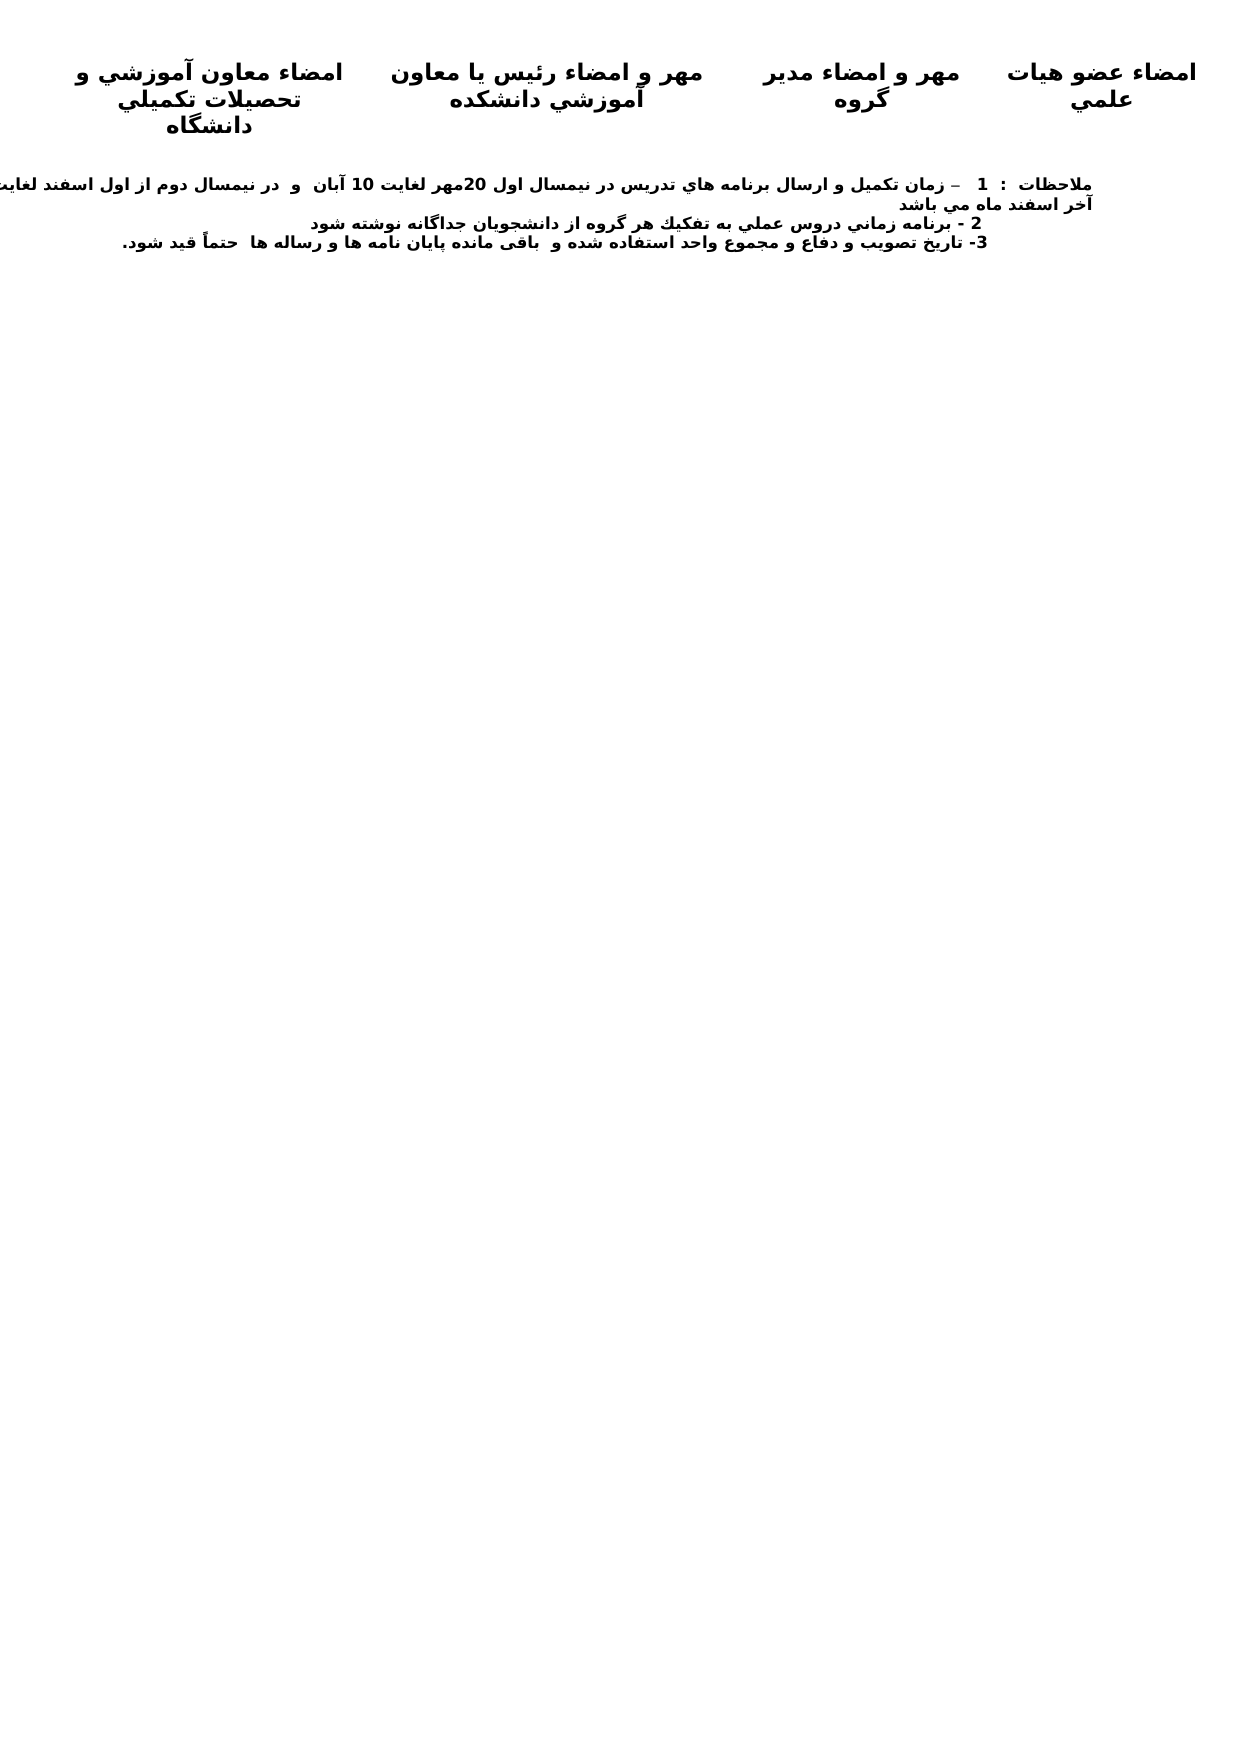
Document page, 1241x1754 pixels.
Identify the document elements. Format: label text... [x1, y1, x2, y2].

table_header امضاء معاون آموزشي و تحصيلات تكميلي دانشگاه [59, 59, 359, 139]
text 2 - برنامه زماني دروس عملي به تفكيك هر گروه از دانشجويان جداگانه نوشته شود [0, 214, 1092, 233]
table_header مهر و امضاء مدير گروه [734, 59, 989, 139]
text ملاحظات : 1 – زمان تكميل و ارسال برنامه هاي تدريس در نيمسال اول 20مهر لغايت 10 آبان و در نيمسال دوم از اول اسفند لغايت آخر اسفند ماه مي باشد [0, 175, 1092, 214]
table_header مهر و امضاء رئيس يا معاون آموزشي دانشكده [359, 59, 734, 139]
table_header امضاء عضو هيات علمي [989, 59, 1214, 139]
text 3- تاریخ تصویب و دفاع و مجموع واحد استفاده شده و باقی مانده پایان نامه ها و رساله ها حتماً قید شود. [0, 233, 1092, 253]
